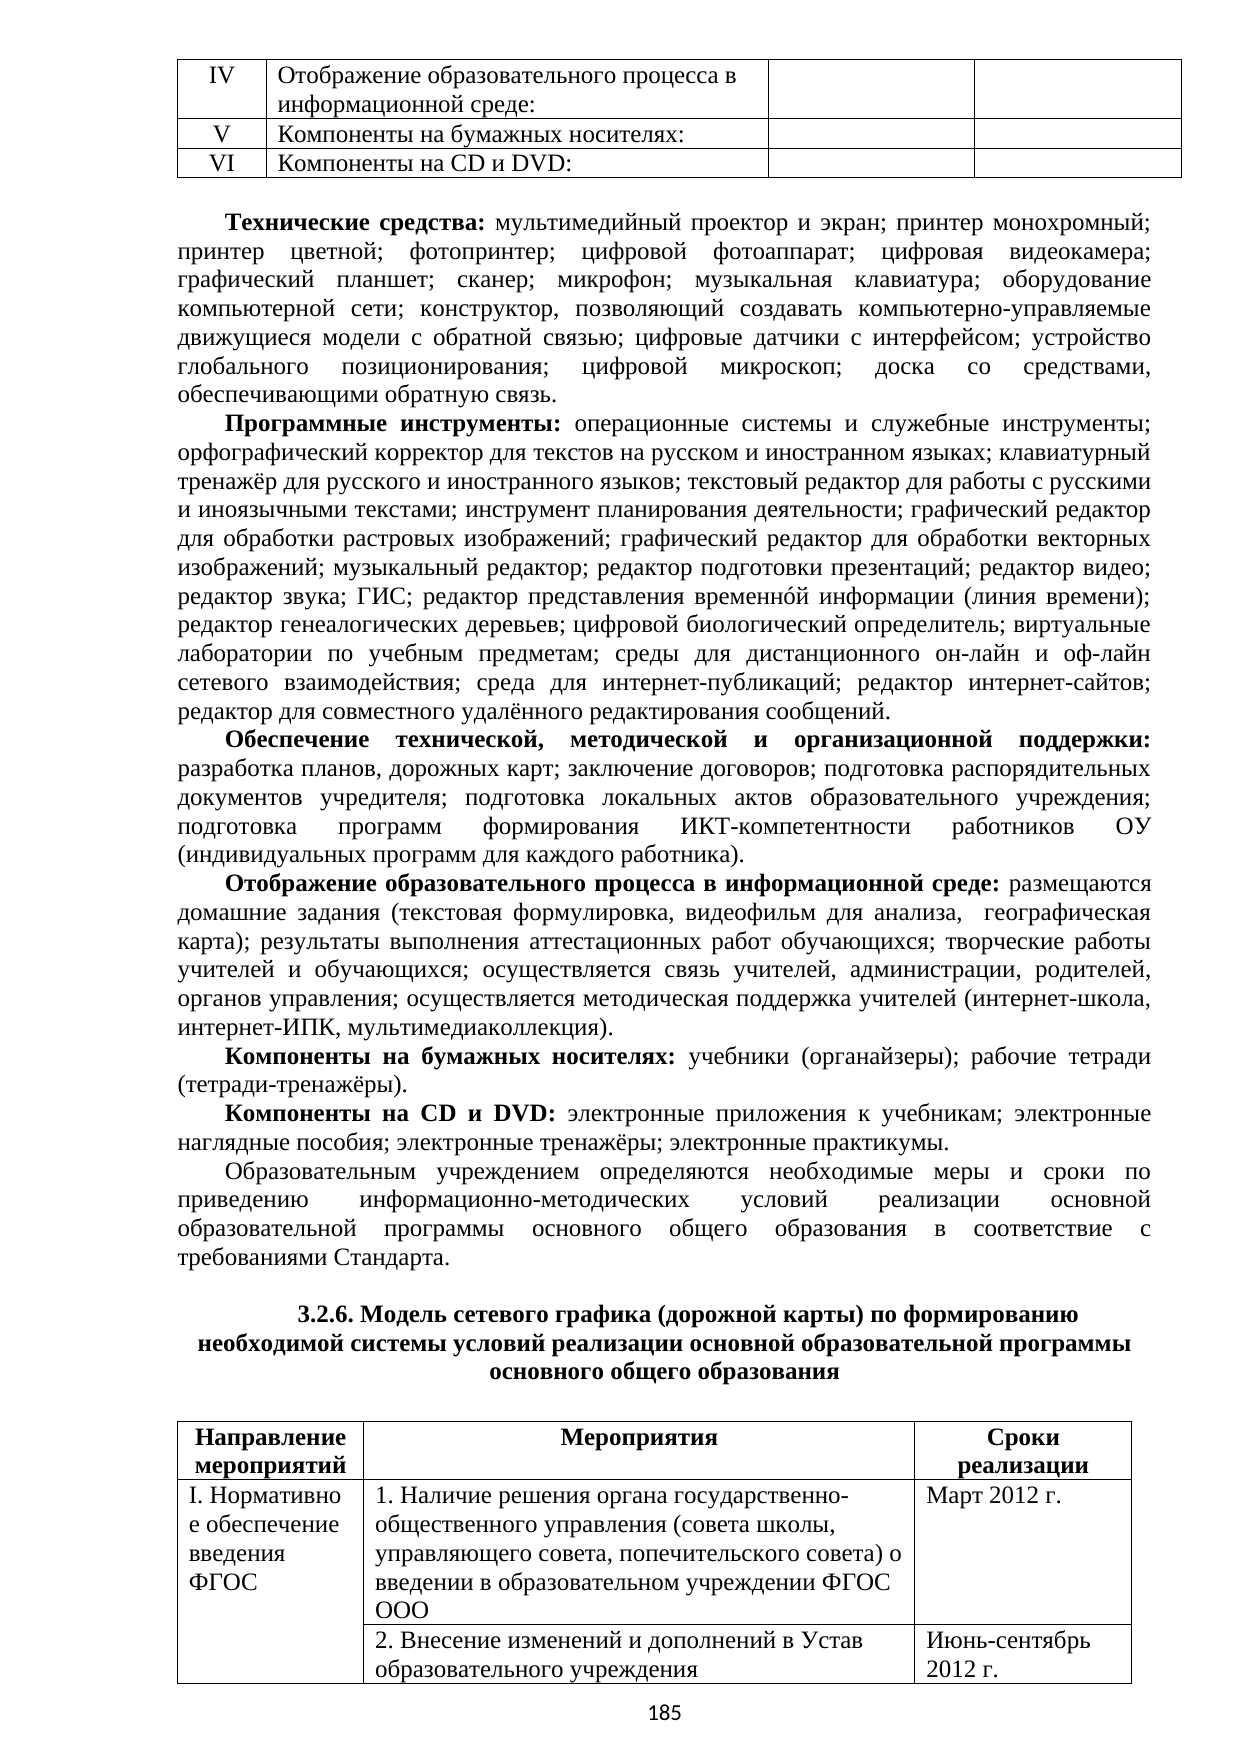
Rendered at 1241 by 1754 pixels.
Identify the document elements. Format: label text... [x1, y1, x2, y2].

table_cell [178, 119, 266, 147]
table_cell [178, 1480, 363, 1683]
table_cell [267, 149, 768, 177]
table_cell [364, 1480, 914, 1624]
text Отображение образовательного процесса в информационной среде: размещаются домашние задания (текстовая формулировка, видеофильм для анализа, географическая карта); результаты выполнения аттестационных работ обучающихся; творческие работы учителей и обучающихся; осуществляется связь учителей, администрации, родителей, органов управления; осуществляется методическая поддержка учителей (интернет-школа, интернет-ИПК, мультимедиаколлекция). [177, 868, 1152, 1041]
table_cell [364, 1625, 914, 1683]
text Компоненты на бумажных носителях: учебники (органайзеры); рабочие тетради (тетради-тренажёры). [177, 1041, 1152, 1098]
text Компоненты на CD и DVD: электронные приложения к учебникам; электронные наглядные пособия; электронные тренажёры; электронные практикумы. [177, 1098, 1152, 1156]
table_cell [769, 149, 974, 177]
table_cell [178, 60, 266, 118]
text Обеспечение технической, методической и организационной поддержки: разработка планов, дорожных карт; заключение договоров; подготовка распорядительных документов учредителя; подготовка локальных актов образовательного учреждения; подготовка программ формирования ИКТ-компетентности работников ОУ (индивидуальных программ для каждого работника). [177, 724, 1152, 868]
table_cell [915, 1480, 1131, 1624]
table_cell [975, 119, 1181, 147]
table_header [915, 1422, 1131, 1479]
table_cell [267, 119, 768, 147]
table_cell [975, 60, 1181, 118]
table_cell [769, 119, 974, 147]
text 3.2.6. Модель сетевого графика (дорожной карты) по формированию необходимой системы условий реализации основной образовательной программы основного общего образования [177, 1299, 1152, 1385]
text Программные инструменты: операционные системы и служебные инструменты; орфографический корректор для текстов на русском и иностранном языках; клавиатурный тренажёр для русского и иностранного языков; текстовый редактор для работы с русскими и иноязычными текстами; инструмент планирования деятельности; графический редактор для обработки растровых изображений; графический редактор для обработки векторных изображений; музыкальный редактор; редактор подготовки презентаций; редактор видео; редактор звука; ГИС; редактор представления временнóй информации (линия времени); редактор генеалогических деревьев; цифровой биологический определитель; виртуальные лаборатории по учебным предметам; среды для дистанционного он-лайн и оф-лайн сетевого взаимодействия; среда для интернет-публикаций; редактор интернет-сайтов; редактор для совместного удалённого редактирования сообщений. [177, 408, 1152, 724]
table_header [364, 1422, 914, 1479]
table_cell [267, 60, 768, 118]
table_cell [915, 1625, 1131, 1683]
text Технические средства: мультимедийный проектор и экран; принтер монохромный; принтер цветной; фотопринтер; цифровой фотоаппарат; цифровая видеокамера; графический планшет; сканер; микрофон; музыкальная клавиатура; оборудование компьютерной сети; конструктор, позволяющий создавать компьютерно-управляемые движущиеся модели с обратной связью; цифровые датчики с интерфейсом; устройство глобального позиционирования; цифровой микроскоп; доска со средствами, обеспечивающими обратную связь. [177, 207, 1152, 408]
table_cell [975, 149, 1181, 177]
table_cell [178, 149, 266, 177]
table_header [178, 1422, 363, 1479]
text Образовательным учреждением определяются необходимые меры и сроки по приведению информационно-методических условий реализации основной образовательной программы основного общего образования в соответствие с требованиями Стандарта. [177, 1156, 1152, 1271]
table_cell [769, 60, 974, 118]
